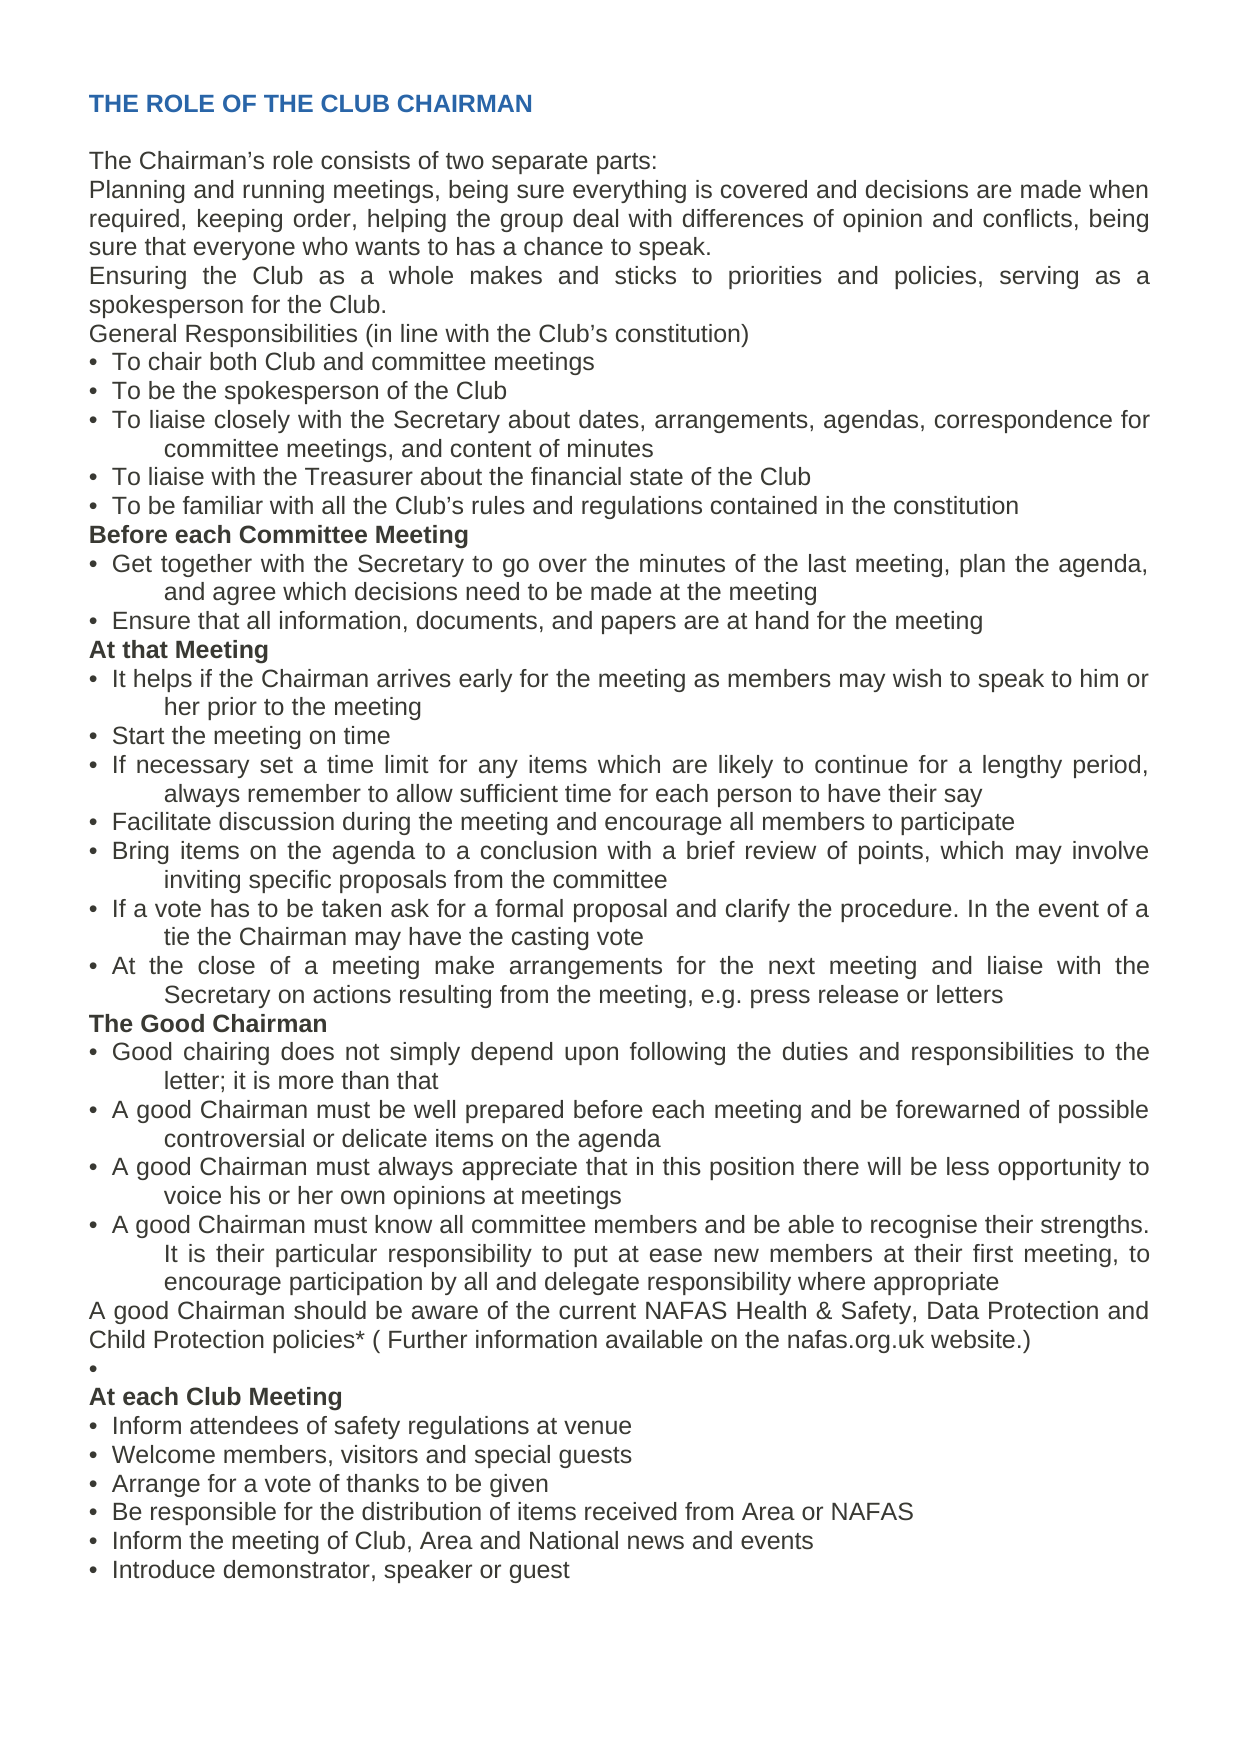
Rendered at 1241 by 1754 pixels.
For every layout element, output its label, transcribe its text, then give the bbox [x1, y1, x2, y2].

text A good Chairman should be aware of the current NAFAS Health & Safety, Data Protection and Child Protection policies* ( Further information available on the nafas.org.uk website.) [89, 1296, 1152, 1354]
text Planning and running meetings, being sure everything is covered and decisions are made when required, keeping order, helping the group deal with differences of opinion and conflicts, being sure that everyone who wants to has a chance to speak. [89, 175, 1152, 261]
list To be familiar with all the Club’s rules and regulations contained in the constitution [89, 491, 1152, 520]
text Before each Committee Meeting [89, 520, 1152, 549]
list Facilitate discussion during the meeting and encourage all members to participate [89, 807, 1152, 836]
list To liaise closely with the Secretary about dates, arrangements, agendas, correspondence for committee meetings, and content of minutes [89, 405, 1152, 462]
text THE ROLE OF THE CLUB CHAIRMAN [89, 89, 1152, 117]
text At each Club Meeting [89, 1382, 1152, 1411]
list A good Chairman must always appreciate that in this position there will be less opportunity to voice his or her own opinions at meetings [89, 1152, 1152, 1210]
list Ensure that all information, documents, and papers are at hand for the meeting [89, 606, 1152, 635]
list To liaise with the Treasurer about the financial state of the Club [89, 462, 1152, 491]
list Be responsible for the distribution of items received from Area or NAFAS [89, 1497, 1152, 1526]
list Bring items on the agenda to a conclusion with a brief review of points, which may involve inviting specific proposals from the committee [89, 836, 1152, 894]
list It helps if the Chairman arrives early for the meeting as members may wish to speak to him or her prior to the meeting [89, 664, 1152, 721]
list If a vote has to be taken ask for a formal proposal and clarify the procedure. In the event of a tie the Chairman may have the casting vote [89, 894, 1152, 951]
list Get together with the Secretary to go over the minutes of the last meeting, plan the agenda, and agree which decisions need to be made at the meeting [89, 549, 1152, 606]
list At the close of a meeting make arrangements for the next meeting and liaise with the Secretary on actions resulting from the meeting, e.g. press release or letters [89, 951, 1152, 1009]
list A good Chairman must know all committee members and be able to recognise their strengths. It is their particular responsibility to put at ease new members at their first meeting, to encourage participation by all and delegate responsibility where appropriate [89, 1210, 1152, 1296]
list Introduce demonstrator, speaker or guest [89, 1555, 1152, 1584]
text General Responsibilities (in line with the Club’s constitution) [89, 319, 1152, 347]
list If necessary set a time limit for any items which are likely to continue for a lengthy period, always remember to allow sufficient time for each person to have their say [89, 750, 1152, 807]
list Good chairing does not simply depend upon following the duties and responsibilities to the letter; it is more than that [89, 1037, 1152, 1095]
text At that Meeting [89, 635, 1152, 664]
list Inform attendees of safety regulations at venue [89, 1411, 1152, 1440]
list To be the spokesperson of the Club [89, 376, 1152, 405]
list To chair both Club and committee meetings [89, 347, 1152, 376]
text Ensuring the Club as a whole makes and sticks to priorities and policies, serving as a spokesperson for the Club. [89, 261, 1152, 319]
list Welcome members, visitors and special guests [89, 1440, 1152, 1469]
list A good Chairman must be well prepared before each meeting and be forewarned of possible controversial or delicate items on the agenda [89, 1095, 1152, 1152]
list Inform the meeting of Club, Area and National news and events [89, 1526, 1152, 1555]
text The Chairman’s role consists of two separate parts: [89, 146, 1152, 175]
text The Good Chairman [89, 1009, 1152, 1037]
list Arrange for a vote of thanks to be given [89, 1469, 1152, 1497]
list Start the meeting on time [89, 721, 1152, 750]
